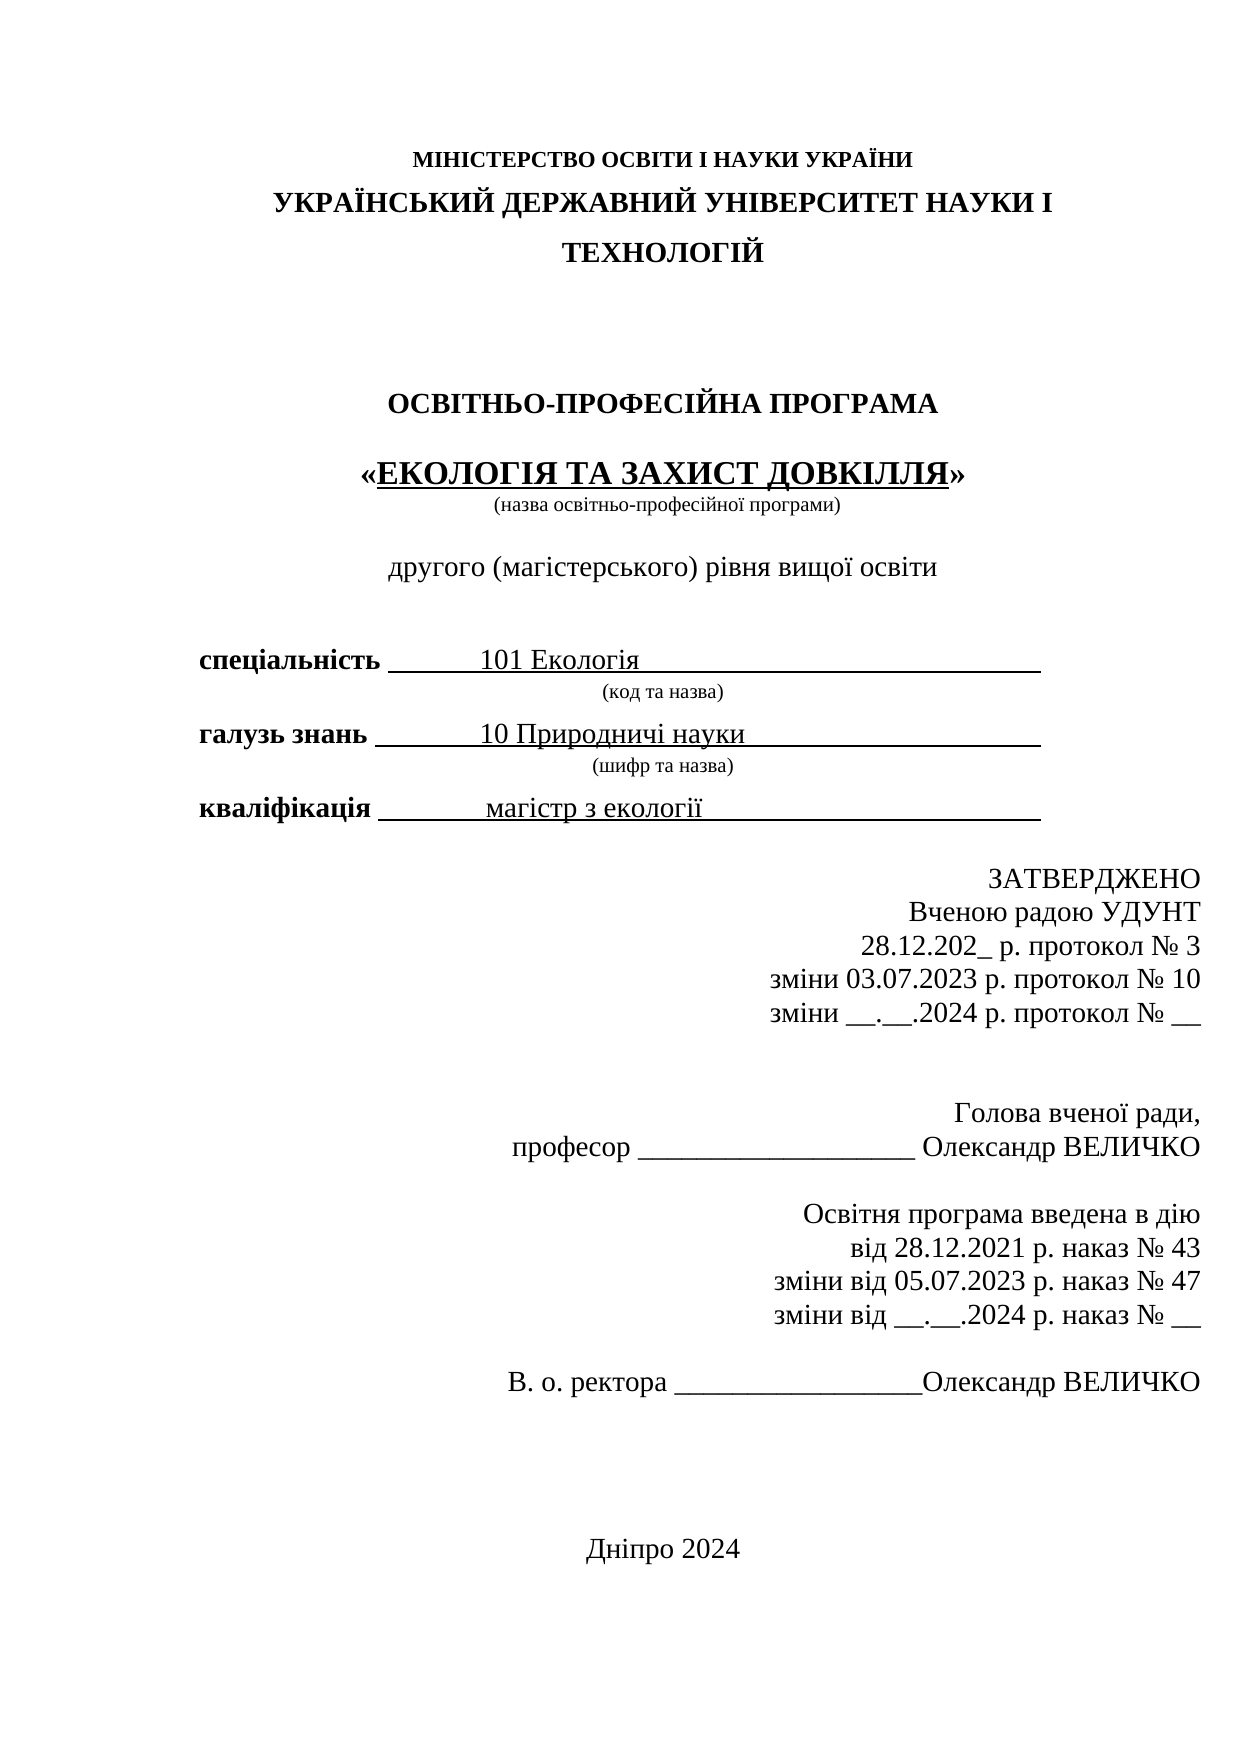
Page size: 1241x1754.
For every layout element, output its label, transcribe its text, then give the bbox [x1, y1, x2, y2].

text спеціальність 101 Екологія [199, 629, 1201, 679]
text (шифр та назва) [125, 753, 1201, 777]
text кваліфікація магістр з екології [199, 777, 1201, 827]
text другого (магістерського) рівня вищої освіти [125, 549, 1201, 583]
text зміни __.__.2024 р. протокол № __ [125, 995, 1201, 1028]
text МІНІСТЕРСТВО ОСВІТИ І НАУКИ УКРАЇНИ [125, 146, 1201, 172]
text 28.12.202_ р. протокол № 3 [125, 928, 1201, 961]
text (назва освітньо-професійної програми) [420, 492, 1201, 516]
text зміни від 05.07.2023 р. наказ № 47 [125, 1263, 1201, 1297]
text зміни 03.07.2023 р. протокол № 10 [125, 961, 1201, 995]
text Дніпро 2024 [125, 1532, 1201, 1565]
text (код та назва) [125, 679, 1201, 703]
text В. о. ректора _________________Олександр ВЕЛИЧКО [125, 1364, 1201, 1397]
text Вченою радою УДУНТ [125, 894, 1201, 928]
text галузь знань 10 Природничі науки [199, 703, 1201, 753]
text «Екологія та захист довкілля» [125, 454, 1201, 492]
text Голова вченої ради, [125, 1096, 1201, 1129]
text професор ___________________ Олександр ВЕЛИЧКО [125, 1129, 1201, 1163]
text зміни від __.__.2024 р. наказ № __ [125, 1297, 1201, 1330]
text ТЕХНОЛОГІЙ [125, 236, 1201, 269]
text ЗАТВЕРДЖЕНО [125, 861, 1201, 894]
text ОСВІТНЬО-ПРОФЕСІЙНА ПРОГРАМА [125, 387, 1201, 420]
text від 28.12.2021 р. наказ № 43 [125, 1230, 1201, 1263]
text УКРАЇНСЬКИЙ ДЕРЖАВНИЙ УНІВЕРСИТЕТ НАУКИ І [125, 185, 1201, 219]
text Освітня програма введена в дію [125, 1196, 1201, 1230]
